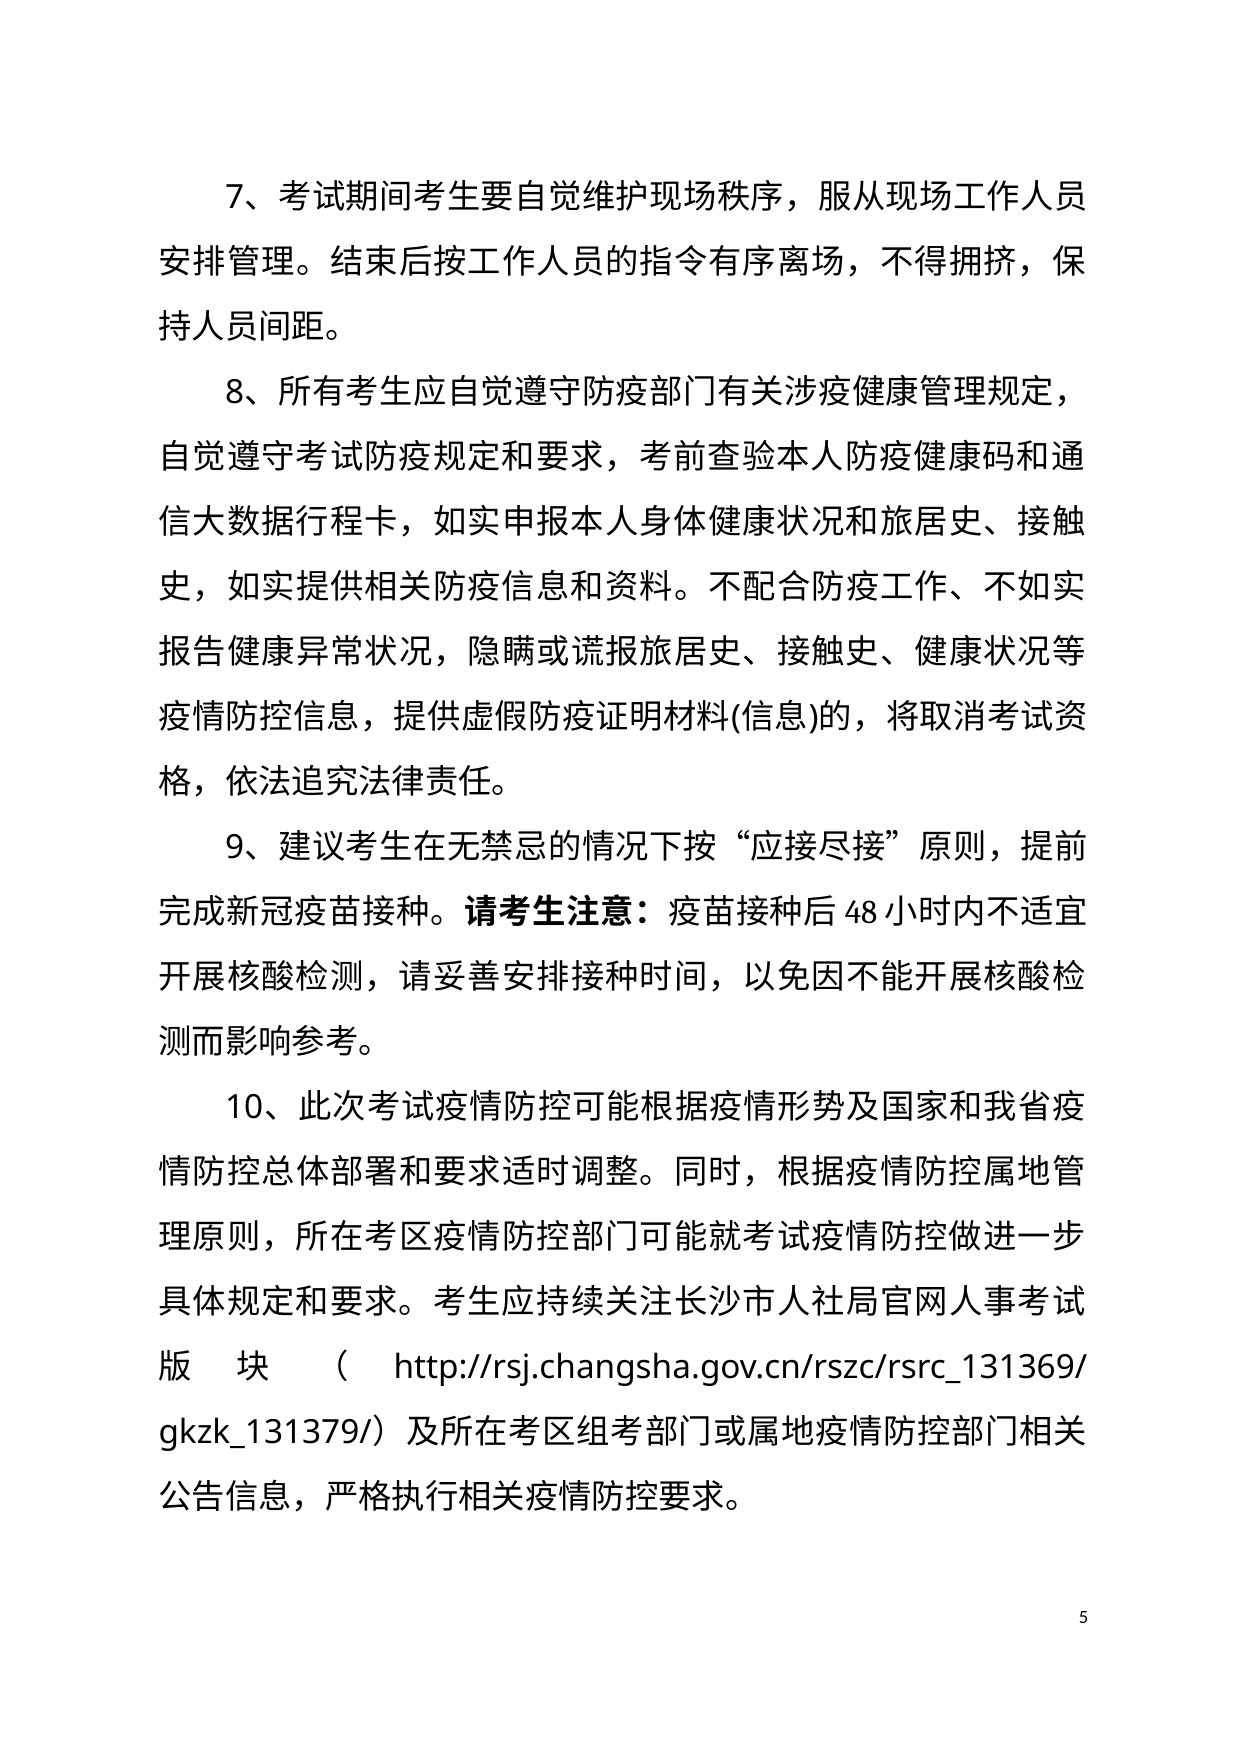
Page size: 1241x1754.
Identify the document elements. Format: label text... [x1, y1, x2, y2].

text 8、所有考生应自觉遵守防疫部门有关涉疫健康管理规定，自觉遵守考试防疫规定和要求，考前查验本人防疫健康码和通信大数据行程卡，如实申报本人身体健康状况和旅居史、接触史，如实提供相关防疫信息和资料。不配合防疫工作、不如实报告健康异常状况，隐瞒或谎报旅居史、接触史、健康状况等疫情防控信息，提供虚假防疫证明材料(信息)的，将取消考试资格，依法追究法律责任。 [158, 357, 1088, 812]
list 9、建议考生在无禁忌的情况下按“应接尽接”原则，提前完成新冠疫苗接种。请考生注意：疫苗接种后48小时内不适宜开展核酸检测，请妥善安排接种时间，以免因不能开展核酸检测而影响参考。 [158, 812, 1088, 1072]
text 10、此次考试疫情防控可能根据疫情形势及国家和我省疫情防控总体部署和要求适时调整。同时，根据疫情防控属地管理原则，所在考区疫情防控部门可能就考试疫情防控做进一步具体规定和要求。考生应持续关注长沙市人社局官网人事考试版块（http://rsj.changsha.gov.cn/rszc/rsrc_131369/gkzk_131379/）及所在考区组考部门或属地疫情防控部门相关公告信息，严格执行相关疫情防控要求。 [158, 1072, 1088, 1527]
text 7、考试期间考生要自觉维护现场秩序，服从现场工作人员安排管理。结束后按工作人员的指令有序离场，不得拥挤，保持人员间距。 [158, 162, 1088, 357]
